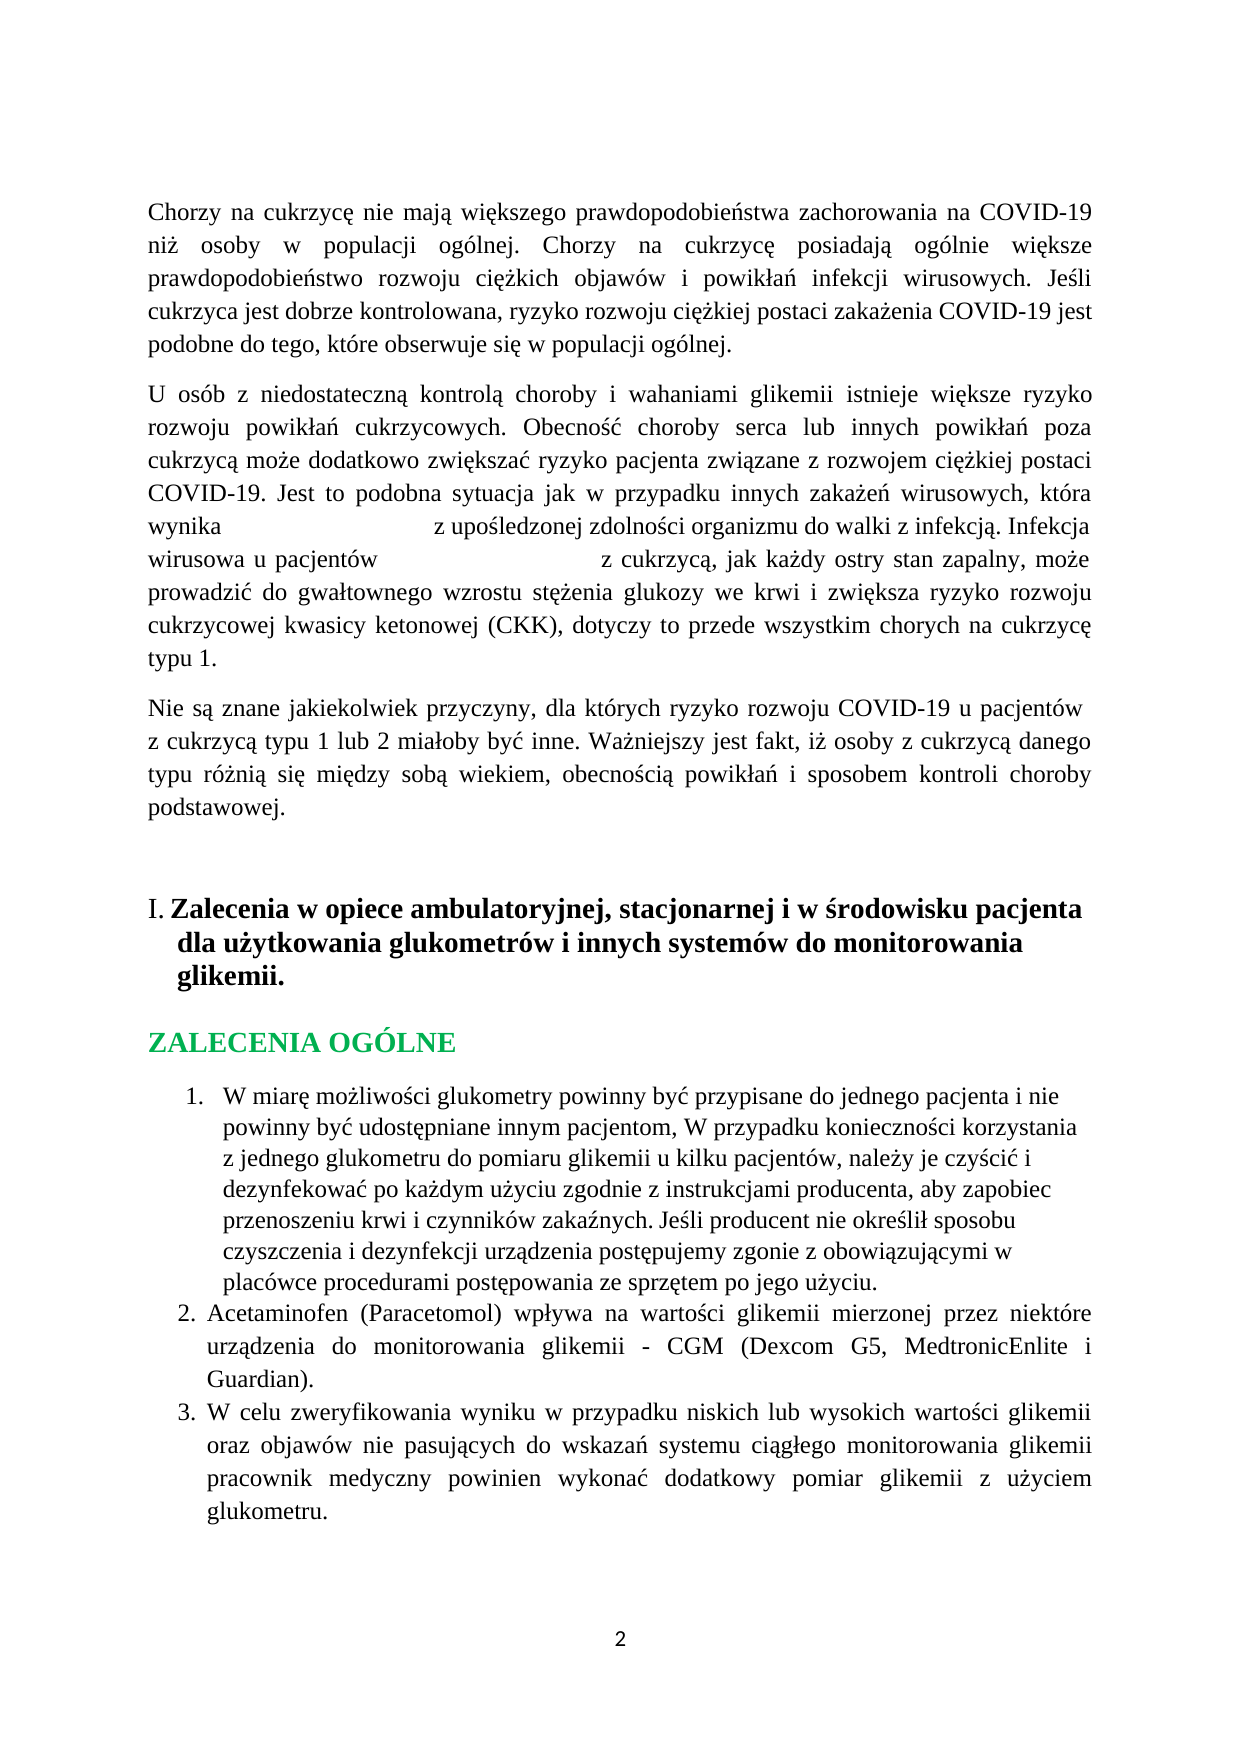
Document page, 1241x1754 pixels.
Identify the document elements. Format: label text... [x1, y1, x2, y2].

text U osób z niedostateczną kontrolą choroby i wahaniami glikemii istnieje większe ryzyko rozwoju powikłań cukrzycowych. Obecność choroby serca lub innych powikłań poza cukrzycą może dodatkowo zwiększać ryzyko pacjenta związane z rozwojem ciężkiej postaci COVID-19. Jest to podobna sytuacja jak w przypadku innych zakażeń wirusowych, która wynika z upośledzonej zdolności organizmu do walki z infekcją. Infekcja wirusowa u pacjentów z cukrzycą, jak każdy ostry stan zapalny, może prowadzić do gwałtownego wzrostu stężenia glukozy we krwi i zwiększa ryzyko rozwoju cukrzycowej kwasicy ketonowej (CKK), dotyczy to przede wszystkim chorych na cukrzycę typu 1. [148, 379, 1093, 672]
text ZALECENIA OGÓLNE [148, 1026, 1093, 1059]
list W celu zweryfikowania wyniku w przypadku niskich lub wysokich wartości glikemii oraz objawów nie pasujących do wskazań systemu ciągłego monitorowania glikemii pracownik medyczny powinien wykonać dodatkowy pomiar glikemii z użyciem glukometru. [177, 1397, 1093, 1525]
list Acetaminofen (Paracetomol) wpływa na wartości glikemii mierzonej przez niektóre urządzenia do monitorowania glikemii - CGM (Dexcom G5, MedtronicEnlite i Guardian). [177, 1298, 1093, 1393]
text Nie są znane jakiekolwiek przyczyny, dla których ryzyko rozwoju COVID-19 u pacjentów z cukrzycą typu 1 lub 2 miałoby być inne. Ważniejszy jest fakt, iż osoby z cukrzycą danego typu różnią się między sobą wiekiem, obecnością powikłań i sposobem kontroli choroby podstawowej. [148, 693, 1093, 821]
list W miarę możliwości glukometry powinny być przypisane do jednego pacjenta i nie powinny być udostępniane innym pacjentom, W przypadku konieczności korzystania z jednego glukometru do pomiaru glikemii u kilku pacjentów, należy je czyścić i dezynfekować po każdym użyciu zgodnie z instrukcjami producenta, aby zapobiec przenoszeniu krwi i czynników zakaźnych. Jeśli producent nie określił sposobu czyszczenia i dezynfekcji urządzenia postępujemy zgonie z obowiązującymi w placówce procedurami postępowania ze sprzętem po jego użyciu. [185, 1081, 1093, 1296]
text I. Zalecenia w opiece ambulatoryjnej, stacjonarnej i w środowisku pacjenta [148, 891, 1093, 925]
text Chorzy na cukrzycę nie mają większego prawdopodobieństwa zachorowania na COVID-19 niż osoby w populacji ogólnej. Chorzy na cukrzycę posiadają ogólnie większe prawdopodobieństwo rozwoju ciężkich objawów i powikłań infekcji wirusowych. Jeśli cukrzyca jest dobrze kontrolowana, ryzyko rozwoju ciężkiej postaci zakażenia COVID-19 jest podobne do tego, które obserwuje się w populacji ogólnej. [148, 197, 1093, 358]
text glikemii. [148, 958, 1093, 992]
text dla użytkowania glukometrów i innych systemów do monitorowania [148, 925, 1093, 958]
